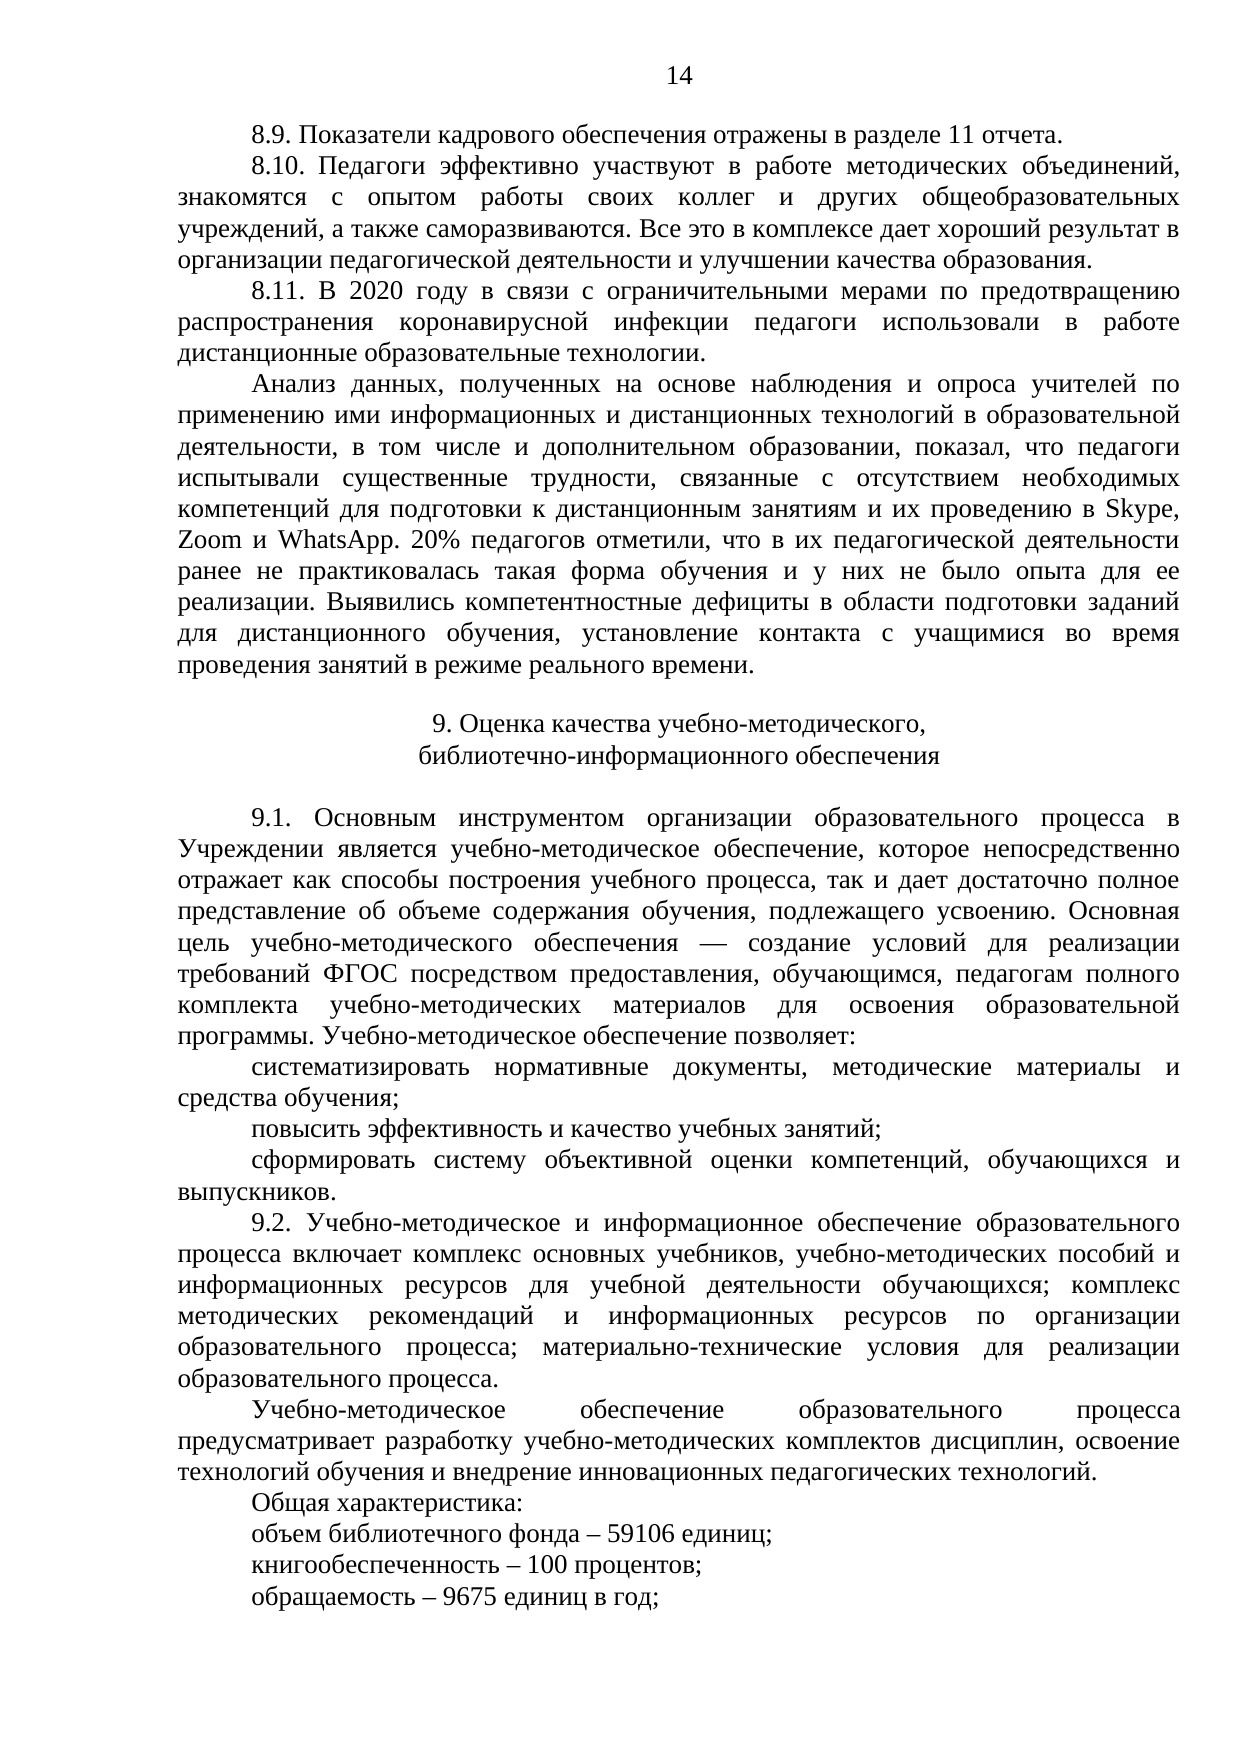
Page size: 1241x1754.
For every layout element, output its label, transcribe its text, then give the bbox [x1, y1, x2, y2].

text повысить эффективность и качество учебных занятий; [177, 1112, 1181, 1144]
text 8.11. В 2020 году в связи с ограничительными мерами по предотвращению распространения коронавирусной инфекции педагоги использовали в работе дистанционные образовательные технологии. [177, 274, 1181, 367]
text 8.10. Педагоги эффективно участвуют в работе методических объединений, знакомятся с опытом работы своих коллег и других общеобразовательных учреждений, а также саморазвиваются. Все это в комплексе дает хороший результат в организации педагогической деятельности и улучшении качества образования. [177, 149, 1181, 274]
text 8.9. Показатели кадрового обеспечения отражены в разделе 11 отчета. [177, 118, 1181, 149]
text Общая характеристика: [177, 1486, 1181, 1517]
text книгообеспеченность – 100 процентов; [177, 1548, 1181, 1580]
text библиотечно-информационного обеспечения [177, 739, 1181, 770]
text 9.2. Учебно-методическое и информационное обеспечение образовательного процесса включает комплекс основных учебников, учебно-методических пособий и информационных ресурсов для учебной деятельности обучающихся; комплекс методических рекомендаций и информационных ресурсов по организации образовательного процесса; материально-технические условия для реализации образовательного процесса. [177, 1206, 1181, 1393]
text 9. Оценка качества учебно-методического, [177, 708, 1181, 739]
text Анализ данных, полученных на основе наблюдения и опроса учителей по применению ими информационных и дистанционных технологий в образовательной деятельности, в том числе и дополнительном образовании, показал, что педагоги испытывали существенные трудности, связанные с отсутствием необходимых компетенций для подготовки к дистанционным занятиям и их проведению в Skype, Zoom и WhatsApp. 20% педагогов отметили, что в их педагогической деятельности ранее не практиковалась такая форма обучения и у них не было опыта для ее реализации. Выявились компетентностные дефициты в области подготовки заданий для дистанционного обучения, установление контакта с учащимися во время проведения занятий в режиме реального времени. [177, 367, 1181, 679]
text 9.1. Основным инструментом организации образовательного процесса в Учреждении является учебно-методическое обеспечение, которое непосредственно отражает как способы построения учебного процесса, так и дает достаточно полное представление об объеме содержания обучения, подлежащего усвоению. Основная цель учебно-методического обеспечения — создание условий для реализации требований ФГОС посредством предоставления, обучающимся, педагогам полного комплекта учебно-методических материалов для освоения образовательной программы. Учебно-методическое обеспечение позволяет: [177, 801, 1181, 1050]
text сформировать систему объективной оценки компетенций, обучающихся и выпускников. [177, 1144, 1181, 1206]
text обращаемость – 9675 единиц в год; [177, 1580, 1181, 1611]
text объем библиотечного фонда – 59106 единиц; [177, 1517, 1181, 1548]
text Учебно-методическое обеспечение образовательного процесса предусматривает разработку учебно-методических комплектов дисциплин, освоение технологий обучения и внедрение инновационных педагогических технологий. [177, 1393, 1181, 1486]
text систематизировать нормативные документы, методические материалы и средства обучения; [177, 1050, 1181, 1112]
